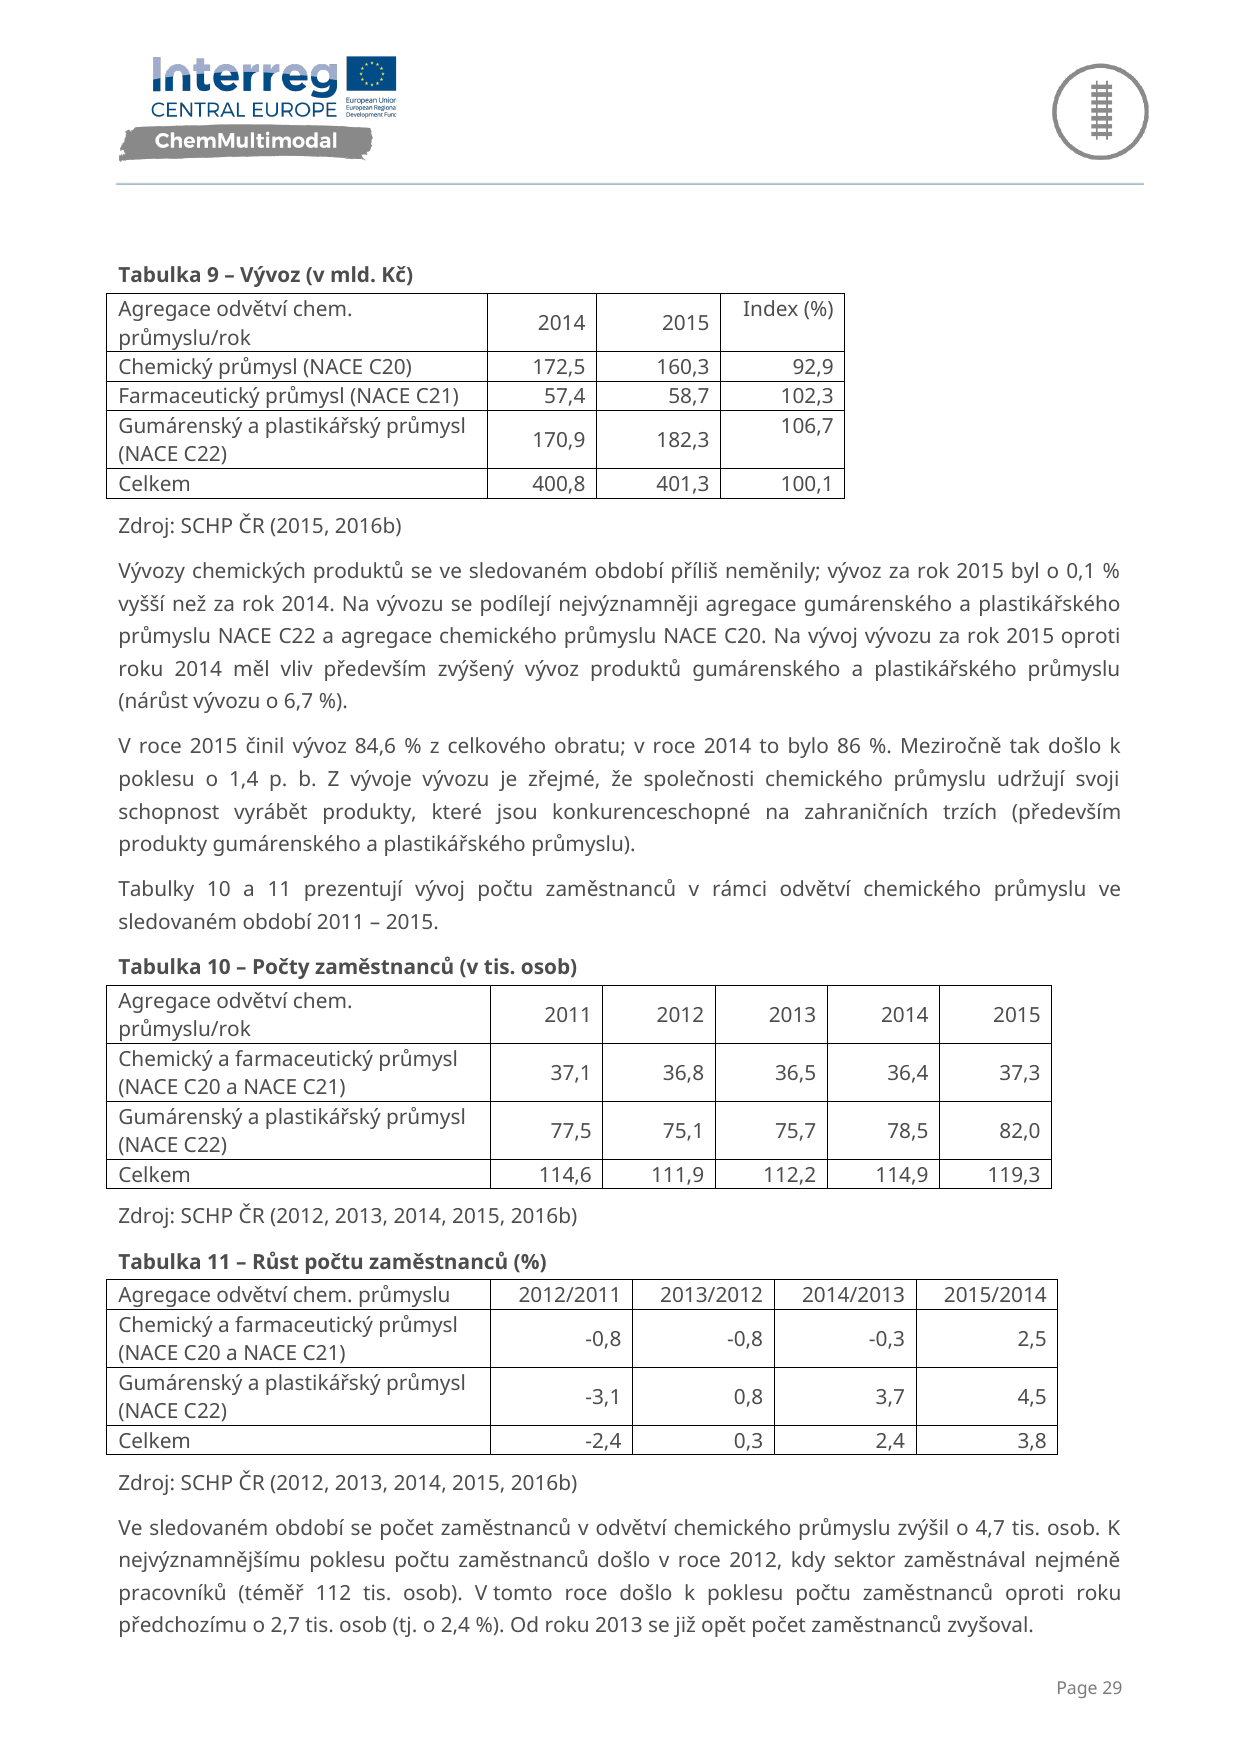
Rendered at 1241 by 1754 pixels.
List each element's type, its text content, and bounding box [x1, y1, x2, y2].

table_cell 3,8 [917, 1426, 1057, 1454]
table_header 2015 [597, 294, 720, 351]
text Zdroj: SCHP ČR (2015, 2016b) [118, 511, 1122, 539]
text Ve sledovaném období se počet zaměstnanců v odvětví chemického průmyslu zvýšil o 4,7 tis. osob. K nejvýznamnějšímu poklesu počtu zaměstnanců došlo v roce 2012, kdy sektor zaměstnával nejméně pracovníků (téměř 112 tis. osob). V tomto roce došlo k poklesu počtu zaměstnanců oproti roku předchozímu o 2,7 tis. osob (tj. o 2,4 %). Od roku 2013 se již opět počet zaměstnanců zvyšoval. [118, 1513, 1122, 1639]
table_cell 58,7 [597, 382, 720, 410]
table_header Agregace odvětví chem. průmyslu/rok [107, 294, 487, 351]
table_cell -0,3 [775, 1310, 916, 1367]
table_header 2015/2014 [917, 1280, 1057, 1309]
table_header Agregace odvětví chem. průmyslu [107, 1280, 490, 1309]
table_cell 106,7 [721, 411, 844, 468]
table_cell Gumárenský a plastikářský průmysl (NACE C22) [107, 411, 487, 468]
table_cell 78,5 [828, 1102, 939, 1159]
table_cell 36,8 [603, 1044, 715, 1101]
table_cell 119,3 [940, 1160, 1051, 1188]
table_cell 160,3 [597, 352, 720, 381]
table_cell 92,9 [721, 352, 844, 381]
table_cell 36,5 [716, 1044, 827, 1101]
text Tabulka 11 – Růst počtu zaměstnanců (%) [118, 1247, 1122, 1275]
table_cell Chemický a farmaceutický průmysl (NACE C20 a NACE C21) [107, 1310, 490, 1367]
table_cell 2,5 [917, 1310, 1057, 1367]
table_header Agregace odvětví chem. průmyslu/rok [107, 986, 490, 1043]
text Tabulka 9 – Vývoz (v mld. Kč) [118, 261, 1122, 289]
table_cell 2,4 [775, 1426, 916, 1454]
table_header 2012 [603, 986, 715, 1043]
table_cell -0,8 [491, 1310, 632, 1367]
table_cell 75,7 [716, 1102, 827, 1159]
table_cell 114,9 [828, 1160, 939, 1188]
table_header 2013/2012 [633, 1280, 774, 1309]
table_cell 57,4 [488, 382, 596, 410]
table_cell 102,3 [721, 382, 844, 410]
table_cell Celkem [107, 469, 487, 497]
table_cell 77,5 [491, 1102, 602, 1159]
table_cell Chemický průmysl (NACE C20) [107, 352, 487, 381]
text Zdroj: SCHP ČR (2012, 2013, 2014, 2015, 2016b) [118, 1202, 1122, 1230]
table_cell 172,5 [488, 352, 596, 381]
table_cell Celkem [107, 1160, 490, 1188]
table_cell Gumárenský a plastikářský průmysl (NACE C22) [107, 1102, 490, 1159]
text Tabulka 10 – Počty zaměstnanců (v tis. osob) [118, 952, 1122, 981]
text Zdroj: SCHP ČR (2012, 2013, 2014, 2015, 2016b) [118, 1468, 1122, 1496]
table_cell 3,7 [775, 1368, 916, 1425]
table_cell 170,9 [488, 411, 596, 468]
table_cell 401,3 [597, 469, 720, 497]
table_cell Gumárenský a plastikářský průmysl (NACE C22) [107, 1368, 490, 1425]
picture [54, 1, 1190, 238]
text V roce 2015 činil vývoz 84,6 % z celkového obratu; v roce 2014 to bylo 86 %. Meziročně tak došlo k poklesu o 1,4 p. b. Z vývoje vývozu je zřejmé, že společnosti chemického průmyslu udržují svoji schopnost vyrábět produkty, které jsou konkurenceschopné na zahraničních trzích (především produkty gumárenského a plastikářského průmyslu). [118, 732, 1122, 858]
table_cell 114,6 [491, 1160, 602, 1188]
table_cell 36,4 [828, 1044, 939, 1101]
table_header 2015 [940, 986, 1051, 1043]
table_cell -3,1 [491, 1368, 632, 1425]
table_cell 182,3 [597, 411, 720, 468]
table_header 2013 [716, 986, 827, 1043]
table_header 2014/2013 [775, 1280, 916, 1309]
text Tabulky 10 a 11 prezentují vývoj počtu zaměstnanců v rámci odvětví chemického průmyslu ve sledovaném období 2011 – 2015. [118, 874, 1122, 936]
table_cell 37,3 [940, 1044, 1051, 1101]
table_cell 0,3 [633, 1426, 774, 1454]
table_header 2011 [491, 986, 602, 1043]
table_cell -0,8 [633, 1310, 774, 1367]
table_cell Chemický a farmaceutický průmysl (NACE C20 a NACE C21) [107, 1044, 490, 1101]
table_cell -2,4 [491, 1426, 632, 1454]
text Vývozy chemických produktů se ve sledovaném období příliš neměnily; vývoz za rok 2015 byl o 0,1 % vyšší než za rok 2014. Na vývozu se podílejí nejvýznamněji agregace gumárenského a plastikářského průmyslu NACE C22 a agregace chemického průmyslu NACE C20. Na vývoj vývozu za rok 2015 oproti roku 2014 měl vliv především zvýšený vývoz produktů gumárenského a plastikářského průmyslu (nárůst vývozu o 6,7 %). [118, 556, 1122, 715]
table_cell 100,1 [721, 469, 844, 497]
table_cell 75,1 [603, 1102, 715, 1159]
table_cell 0,8 [633, 1368, 774, 1425]
table_header 2012/2011 [491, 1280, 632, 1309]
table_cell 112,2 [716, 1160, 827, 1188]
table_header 2014 [828, 986, 939, 1043]
table_header Index (%) [721, 294, 844, 351]
table_cell 111,9 [603, 1160, 715, 1188]
table_cell 82,0 [940, 1102, 1051, 1159]
table_cell 37,1 [491, 1044, 602, 1101]
table_cell Farmaceutický průmysl (NACE C21) [107, 382, 487, 410]
table_cell 400,8 [488, 469, 596, 497]
table_header 2014 [488, 294, 596, 351]
table_cell 4,5 [917, 1368, 1057, 1425]
table_cell Celkem [107, 1426, 490, 1454]
